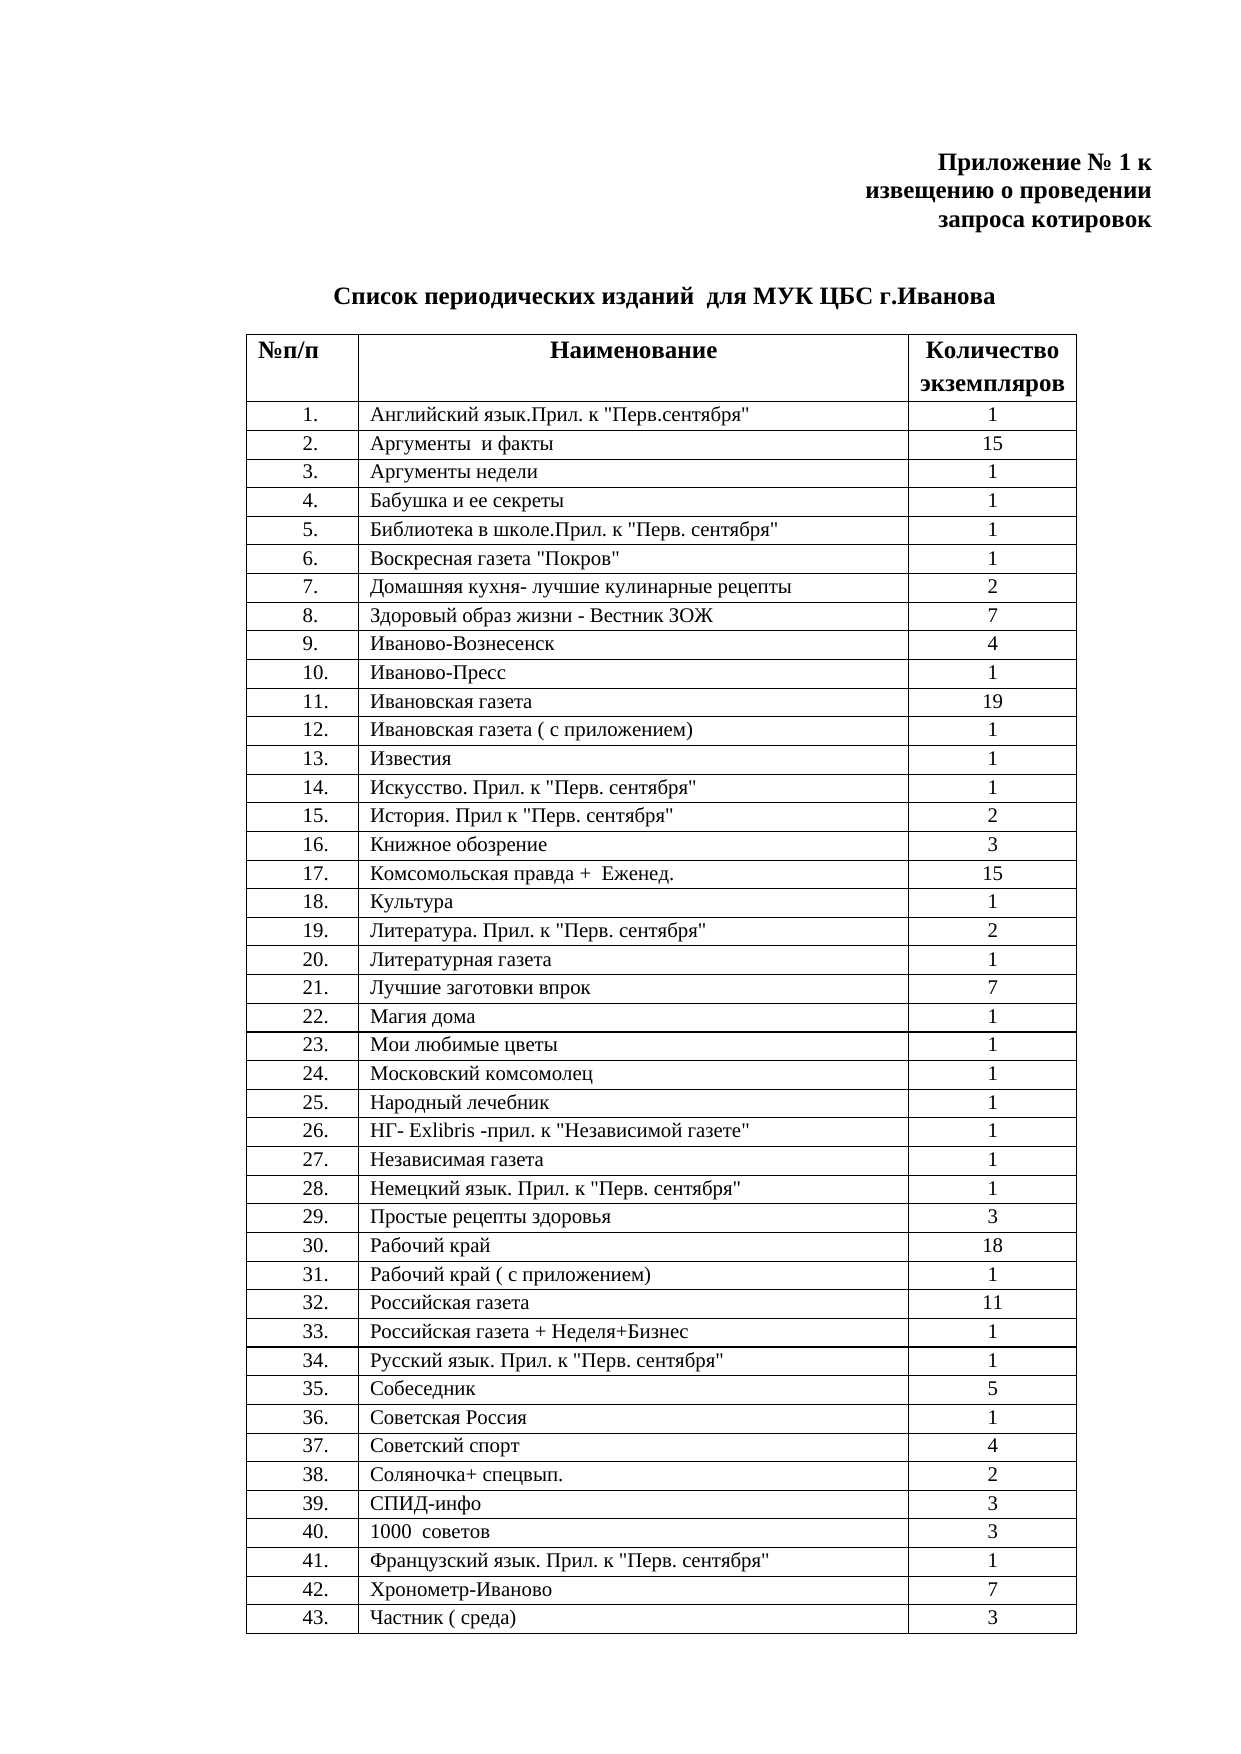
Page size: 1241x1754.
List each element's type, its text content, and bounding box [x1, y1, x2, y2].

table_cell Русский язык. Прил. к "Перв. сентября" [359, 1348, 908, 1375]
table_cell [247, 775, 358, 802]
subtitle Список периодических изданий для МУК ЦБС г.Иванова [177, 281, 1152, 310]
table_cell [247, 1147, 358, 1174]
table_cell Российская газета + Неделя+Бизнес [359, 1319, 908, 1346]
table_cell 1 [909, 1033, 1076, 1060]
table_cell [247, 1118, 358, 1146]
table_header Количество экземпляров [909, 335, 1076, 401]
table_cell Английский язык.Прил. к "Перв.сентября" [359, 402, 908, 430]
table_cell 3 [909, 1491, 1076, 1518]
table_cell 1 [909, 1348, 1076, 1375]
table_cell 15 [909, 431, 1076, 458]
table_cell 1 [909, 1548, 1076, 1576]
table_cell СПИД-инфо [359, 1491, 908, 1518]
table_cell [247, 488, 358, 516]
table_cell 1 [909, 460, 1076, 487]
table_cell 1 [909, 1262, 1076, 1289]
table_cell [247, 918, 358, 945]
table_cell [247, 1090, 358, 1117]
table_cell [247, 803, 358, 831]
table_cell Мои любимые цветы [359, 1033, 908, 1060]
table_cell [247, 1262, 358, 1289]
table_cell [247, 1033, 358, 1060]
table_cell [247, 1519, 358, 1547]
table_cell Лучшие заготовки впрок [359, 975, 908, 1003]
table_cell 19 [909, 689, 1076, 716]
table_cell Известия [359, 746, 908, 773]
table_cell 1 [909, 1405, 1076, 1432]
table_cell [247, 1233, 358, 1261]
table_cell 4 [909, 631, 1076, 659]
table_cell Московский комсомолец [359, 1061, 908, 1089]
table_cell [247, 717, 358, 745]
table_cell 1 [909, 1061, 1076, 1089]
table_cell Хронометр-Иваново [359, 1577, 908, 1604]
table_cell Соляночка+ спецвып. [359, 1462, 908, 1490]
table_cell Культура [359, 889, 908, 917]
table_cell 7 [909, 975, 1076, 1003]
table_cell 15 [909, 861, 1076, 888]
table_cell Простые рецепты здоровья [359, 1204, 908, 1232]
table_cell [247, 1548, 358, 1576]
table_cell Литературная газета [359, 946, 908, 974]
table_cell 7 [909, 1577, 1076, 1604]
table_cell [247, 1376, 358, 1404]
table_cell 1 [909, 717, 1076, 745]
table_cell 1 [909, 1118, 1076, 1146]
table_cell Собеседник [359, 1376, 908, 1404]
table_cell Частник ( среда) [359, 1605, 908, 1633]
subtitle Приложение № 1 к извещению о проведении [177, 147, 1152, 204]
table_cell 1 [909, 889, 1076, 917]
table_cell 1 [909, 488, 1076, 516]
table_cell 2 [909, 918, 1076, 945]
table_header №п/п [247, 335, 358, 401]
table_cell Ивановская газета ( с приложением) [359, 717, 908, 745]
table_cell [247, 574, 358, 602]
table_cell Библиотека в школе.Прил. к "Перв. сентября" [359, 517, 908, 544]
table_cell Здоровый образ жизни - Вестник ЗОЖ [359, 603, 908, 630]
table_cell 3 [909, 1605, 1076, 1633]
table_cell [247, 889, 358, 917]
table_cell Воскресная газета "Покров" [359, 545, 908, 573]
table_cell 2 [909, 803, 1076, 831]
table_cell [247, 402, 358, 430]
table_cell [247, 1004, 358, 1031]
table_cell Российская газета [359, 1290, 908, 1318]
table_cell История. Прил к "Перв. сентября" [359, 803, 908, 831]
table_cell 1 [909, 402, 1076, 430]
table_cell Магия дома [359, 1004, 908, 1031]
table_cell 7 [909, 603, 1076, 630]
table_cell Независимая газета [359, 1147, 908, 1174]
table_cell 1 [909, 1319, 1076, 1346]
table_cell Домашняя кухня- лучшие кулинарные рецепты [359, 574, 908, 602]
table_cell [247, 861, 358, 888]
table_cell Немецкий язык. Прил. к "Перв. сентября" [359, 1176, 908, 1203]
table_cell [247, 603, 358, 630]
table_cell [247, 517, 358, 544]
table_cell Бабушка и ее секреты [359, 488, 908, 516]
table_cell 18 [909, 1233, 1076, 1261]
table_cell [247, 946, 358, 974]
table_header Наименование [359, 335, 908, 401]
table_cell Искусство. Прил. к "Перв. сентября" [359, 775, 908, 802]
table_cell 1 [909, 746, 1076, 773]
table_cell Народный лечебник [359, 1090, 908, 1117]
table_cell 1 [909, 545, 1076, 573]
table_cell [247, 975, 358, 1003]
table_cell [247, 1290, 358, 1318]
table_cell [247, 1434, 358, 1461]
table_cell [247, 1176, 358, 1203]
table_cell Ивановская газета [359, 689, 908, 716]
table_cell Иваново-Вознесенск [359, 631, 908, 659]
table_cell [247, 431, 358, 458]
table_cell Советская Россия [359, 1405, 908, 1432]
table_cell [247, 1491, 358, 1518]
table_cell 5 [909, 1376, 1076, 1404]
table_cell [247, 545, 358, 573]
table_cell 1 [909, 660, 1076, 688]
table_cell [247, 1319, 358, 1346]
table_cell 3 [909, 1519, 1076, 1547]
table_cell 4 [909, 1434, 1076, 1461]
table_cell 11 [909, 1290, 1076, 1318]
table_cell Литература. Прил. к "Перв. сентября" [359, 918, 908, 945]
table_cell 3 [909, 832, 1076, 859]
table_cell [247, 631, 358, 659]
table_cell Комсомольская правда + Еженед. [359, 861, 908, 888]
table_cell [247, 746, 358, 773]
table_cell Французский язык. Прил. к "Перв. сентября" [359, 1548, 908, 1576]
table_cell НГ- Exlibris -прил. к "Независимой газете" [359, 1118, 908, 1146]
table_cell Книжное обозрение [359, 832, 908, 859]
table_cell 1 [909, 1004, 1076, 1031]
table_cell [247, 1405, 358, 1432]
table_cell 1 [909, 517, 1076, 544]
table_cell 1 [909, 1147, 1076, 1174]
table_cell [247, 1462, 358, 1490]
table_cell 1 [909, 1090, 1076, 1117]
table_cell 2 [909, 1462, 1076, 1490]
table_cell [247, 689, 358, 716]
table_cell [247, 1061, 358, 1089]
table_cell [247, 460, 358, 487]
table_cell Иваново-Пресс [359, 660, 908, 688]
table_cell [247, 660, 358, 688]
table_cell Рабочий край ( с приложением) [359, 1262, 908, 1289]
subtitle запроса котировок [177, 204, 1152, 233]
table_cell Аргументы недели [359, 460, 908, 487]
table_cell Аргументы и факты [359, 431, 908, 458]
table_cell [247, 1348, 358, 1375]
table_cell [247, 1577, 358, 1604]
table_cell [247, 832, 358, 859]
table_cell 2 [909, 574, 1076, 602]
table_cell [247, 1204, 358, 1232]
table_cell 3 [909, 1204, 1076, 1232]
table_cell Советский спорт [359, 1434, 908, 1461]
table_cell 1 [909, 775, 1076, 802]
table_cell 1 [909, 1176, 1076, 1203]
table_cell 1 [909, 946, 1076, 974]
table_cell [247, 1605, 358, 1633]
table_cell Рабочий край [359, 1233, 908, 1261]
table_cell 1000 советов [359, 1519, 908, 1547]
